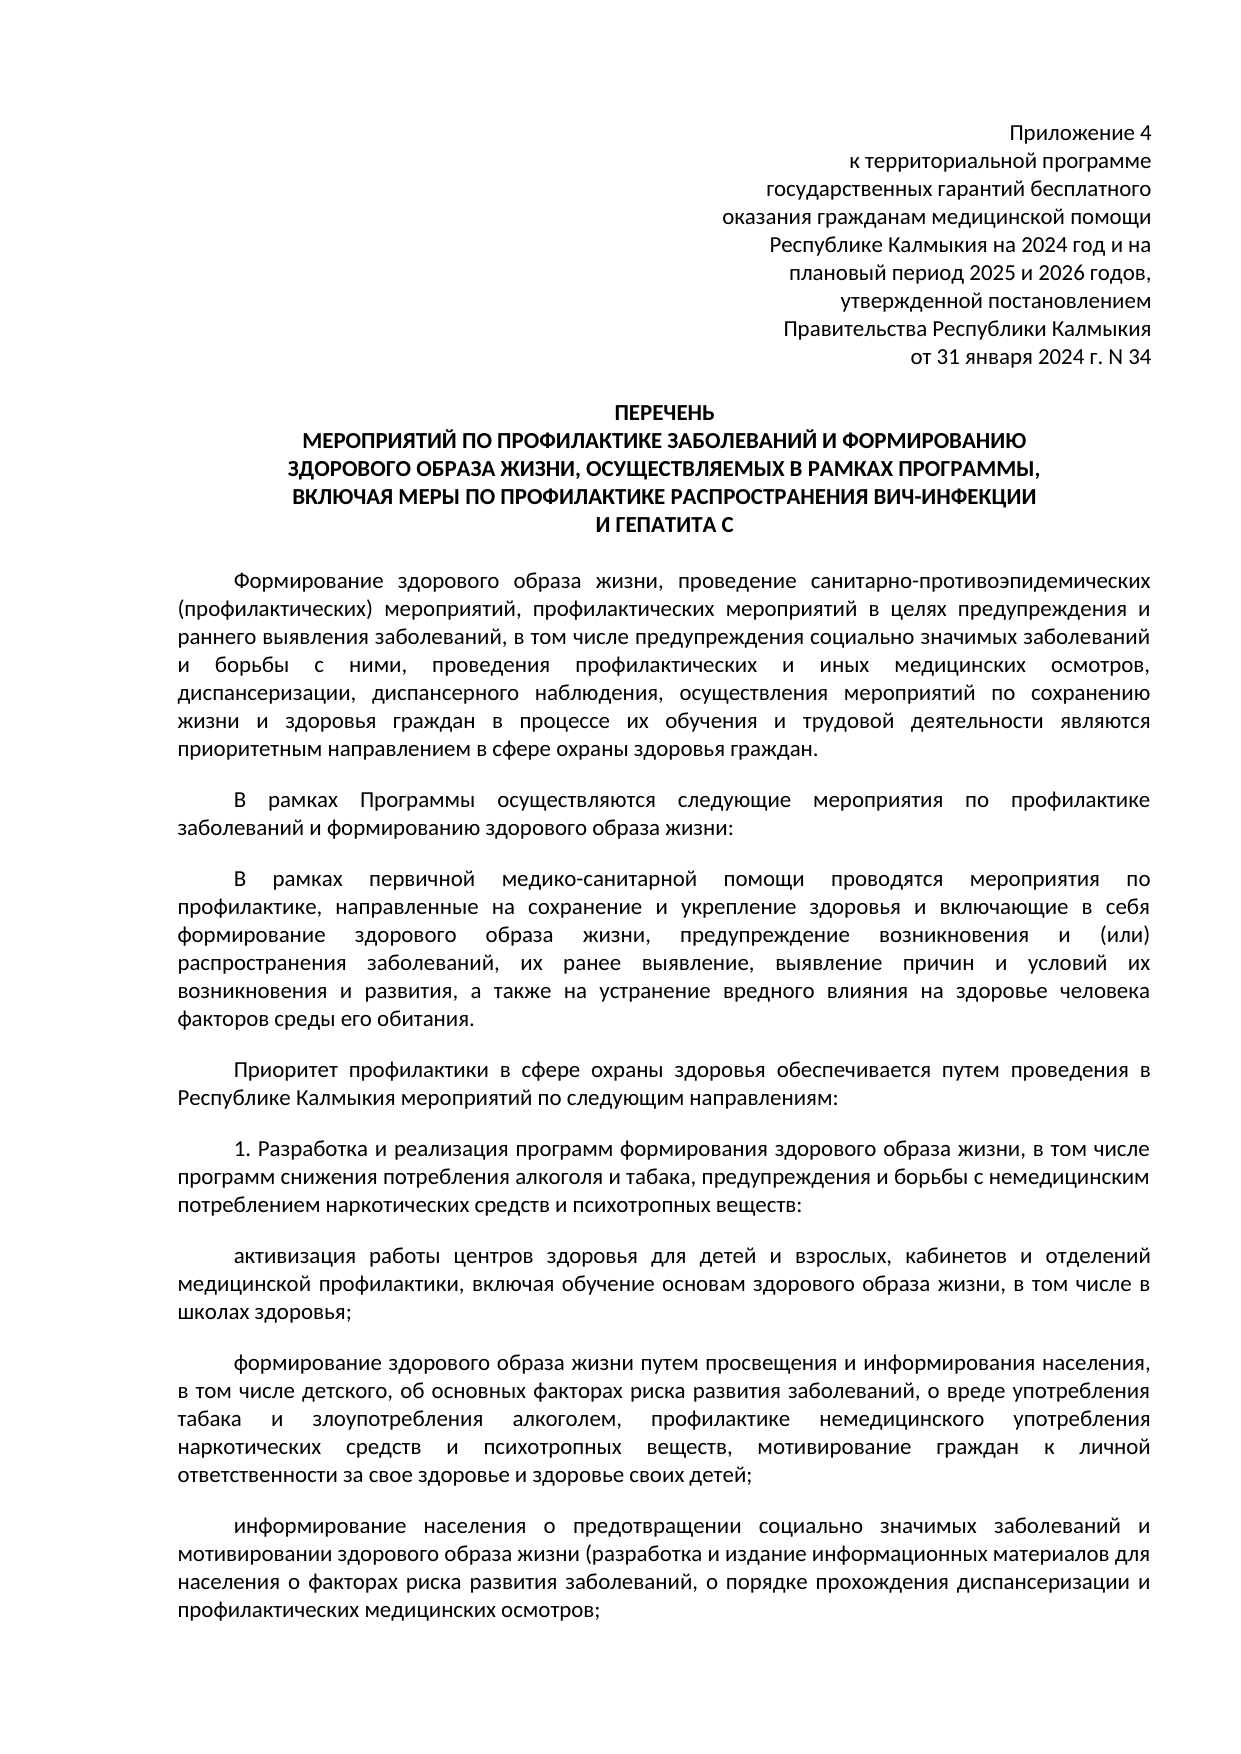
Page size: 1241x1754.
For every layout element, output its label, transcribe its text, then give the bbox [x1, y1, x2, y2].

text информирование населения о предотвращении социально значимых заболеваний и мотивировании здорового образа жизни (разработка и издание информационных материалов для населения о факторах риска развития заболеваний, о порядке прохождения диспансеризации и профилактических медицинских осмотров; [177, 1511, 1152, 1623]
text Правительства Республики Калмыкия [177, 314, 1152, 342]
text государственных гарантий бесплатного [177, 174, 1152, 202]
text Приоритет профилактики в сфере охраны здоровья обеспечивается путем проведения в Республике Калмыкия мероприятий по следующим направлениям: [177, 1056, 1152, 1112]
title ВКЛЮЧАЯ МЕРЫ ПО ПРОФИЛАКТИКЕ РАСПРОСТРАНЕНИЯ ВИЧ-ИНФЕКЦИИ [177, 482, 1152, 510]
text плановый период 2025 и 2026 годов, [177, 258, 1152, 286]
title И ГЕПАТИТА С [177, 510, 1152, 538]
text от 31 января 2024 г. N 34 [177, 342, 1152, 370]
text утвержденной постановлением [177, 286, 1152, 314]
title ПЕРЕЧЕНЬ [177, 398, 1152, 426]
text В рамках Программы осуществляются следующие мероприятия по профилактике заболеваний и формированию здорового образа жизни: [177, 786, 1152, 842]
text оказания гражданам медицинской помощи [177, 202, 1152, 230]
text 1. Разработка и реализация программ формирования здорового образа жизни, в том числе программ снижения потребления алкоголя и табака, предупреждения и борьбы с немедицинским потреблением наркотических средств и психотропных веществ: [177, 1134, 1152, 1218]
title ЗДОРОВОГО ОБРАЗА ЖИЗНИ, ОСУЩЕСТВЛЯЕМЫХ В РАМКАХ ПРОГРАММЫ, [177, 454, 1152, 482]
text Республике Калмыкия на 2024 год и на [177, 230, 1152, 258]
text активизация работы центров здоровья для детей и взрослых, кабинетов и отделений медицинской профилактики, включая обучение основам здорового образа жизни, в том числе в школах здоровья; [177, 1241, 1152, 1326]
text к территориальной программе [177, 146, 1152, 174]
text Приложение 4 [177, 118, 1152, 146]
text В рамках первичной медико-санитарной помощи проводятся мероприятия по профилактике, направленные на сохранение и укрепление здоровья и включающие в себя формирование здорового образа жизни, предупреждение возникновения и (или) распространения заболеваний, их ранее выявление, выявление причин и условий их возникновения и развития, а также на устранение вредного влияния на здоровье человека факторов среды его обитания. [177, 864, 1152, 1033]
text формирование здорового образа жизни путем просвещения и информирования населения, в том числе детского, об основных факторах риска развития заболеваний, о вреде употребления табака и злоупотребления алкоголем, профилактике немедицинского употребления наркотических средств и психотропных веществ, мотивирование граждан к личной ответственности за свое здоровье и здоровье своих детей; [177, 1348, 1152, 1488]
title МЕРОПРИЯТИЙ ПО ПРОФИЛАКТИКЕ ЗАБОЛЕВАНИЙ И ФОРМИРОВАНИЮ [177, 426, 1152, 454]
text Формирование здорового образа жизни, проведение санитарно-противоэпидемических (профилактических) мероприятий, профилактических мероприятий в целях предупреждения и раннего выявления заболеваний, в том числе предупреждения социально значимых заболеваний и борьбы с ними, проведения профилактических и иных медицинских осмотров, диспансеризации, диспансерного наблюдения, осуществления мероприятий по сохранению жизни и здоровья граждан в процессе их обучения и трудовой деятельности являются приоритетным направлением в сфере охраны здоровья граждан. [177, 566, 1152, 763]
